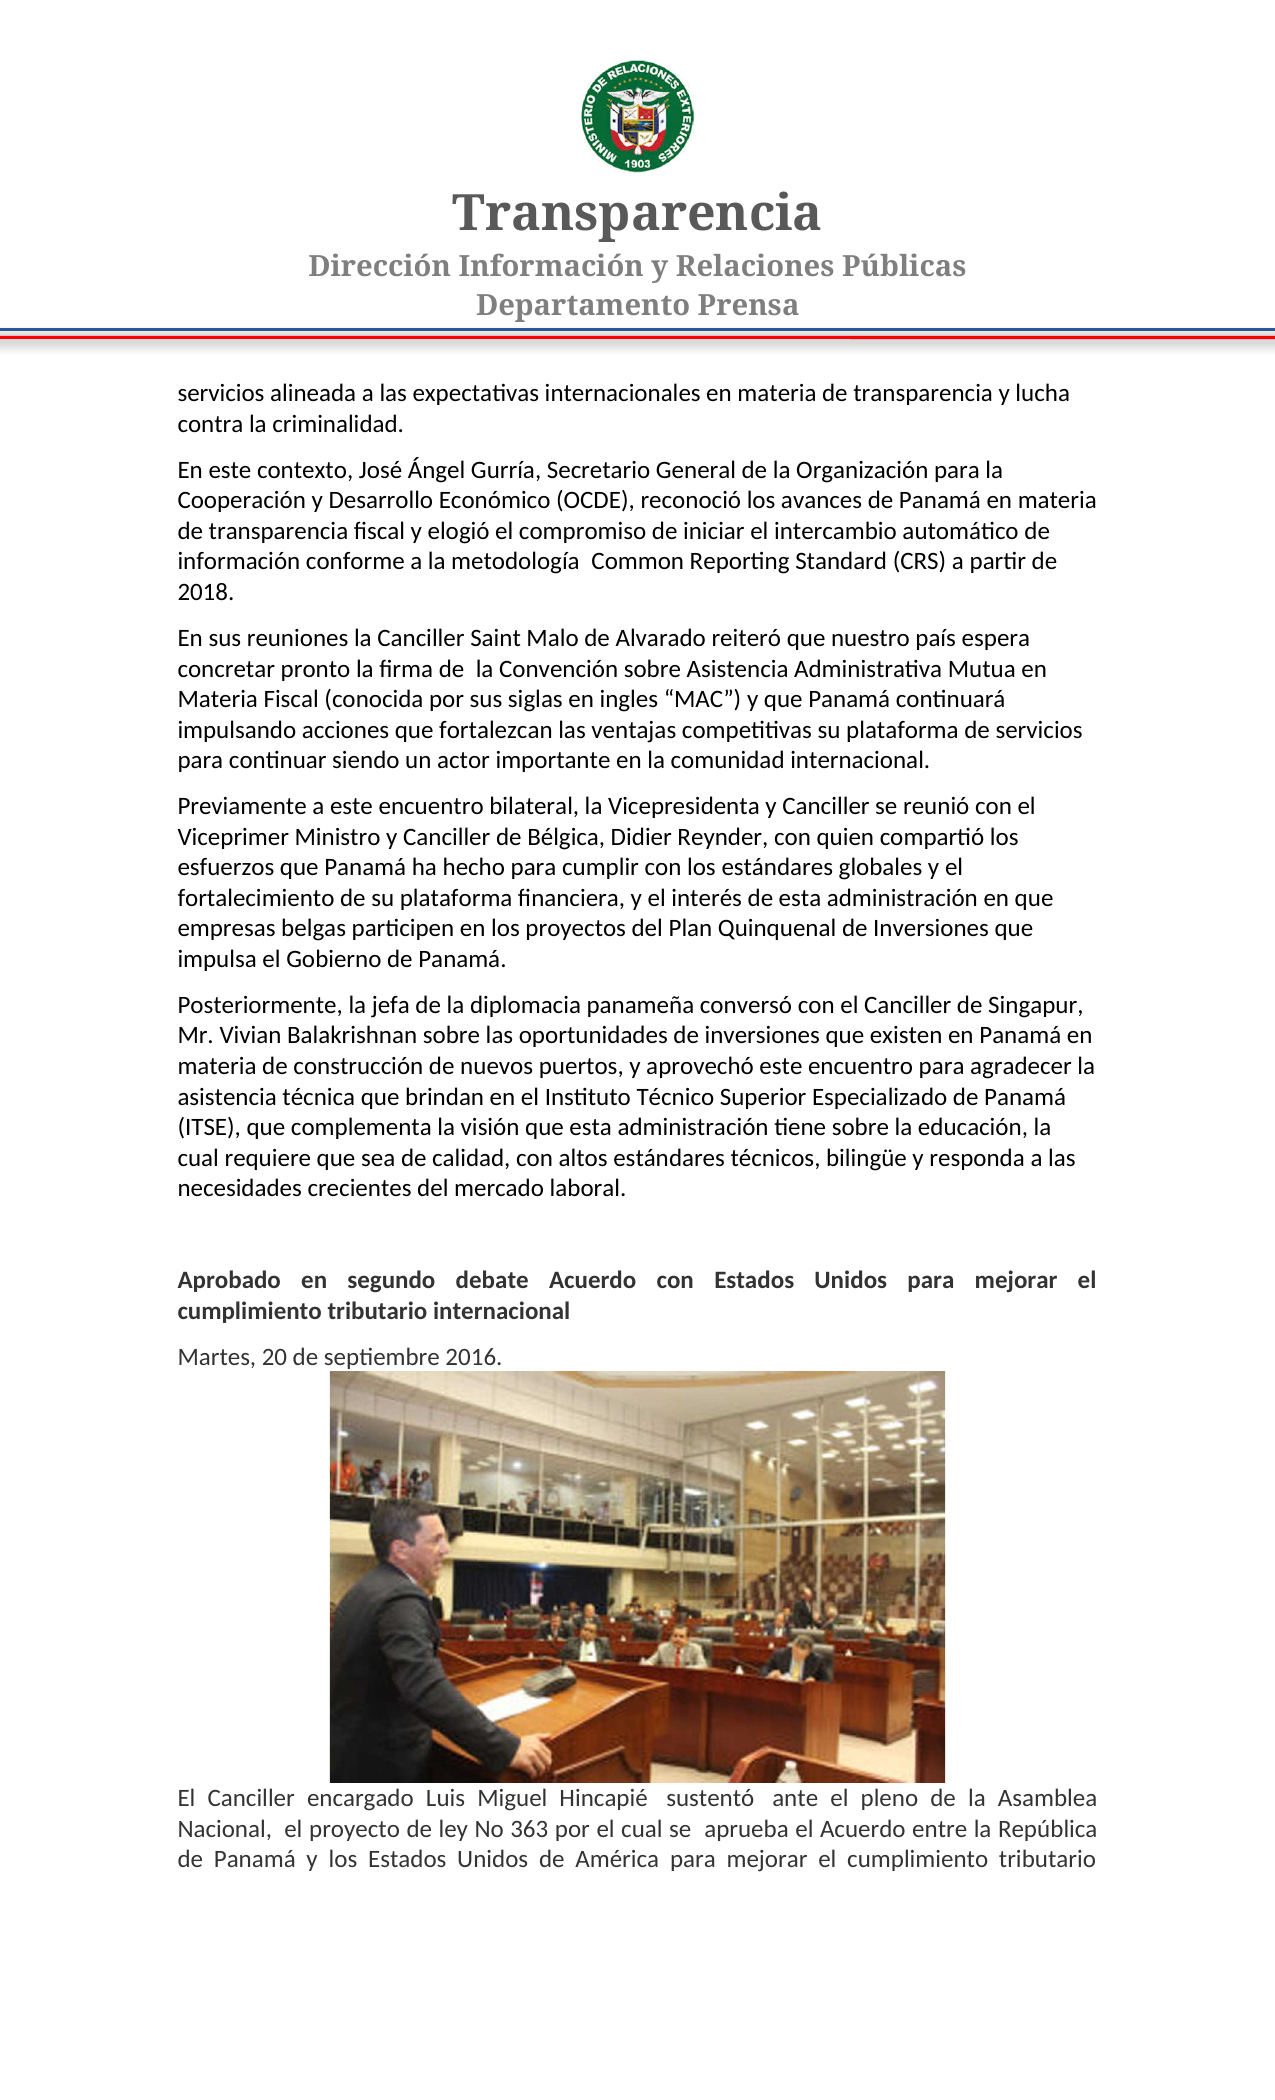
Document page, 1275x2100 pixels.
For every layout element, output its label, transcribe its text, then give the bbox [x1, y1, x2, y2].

text Aprobado en segundo debate Acuerdo con Estados Unidos para mejorar el cumplimiento tributario internacional [177, 1264, 1098, 1326]
picture [577, 53, 698, 177]
text Martes, 20 de septiembre 2016. [177, 1341, 1098, 1372]
text Previamente a este encuentro bilateral, la Vicepresidenta y Canciller se reunió con el Viceprimer Ministro y Canciller de Bélgica, Didier Reynder, con quien compartió los esfuerzos que Panamá ha hecho para cumplir con los estándares globales y el fortalecimiento de su plataforma financiera, y el interés de esta administración en que empresas belgas participen en los proyectos del Plan Quinquenal de Inversiones que impulsa el Gobierno de Panamá. [177, 790, 1098, 973]
text En sus reuniones la Canciller Saint Malo de Alvarado reiteró que nuestro país espera concretar pronto la firma de la Convención sobre Asistencia Administrativa Mutua en Materia Fiscal (conocida por sus siglas en ingles “MAC”) y que Panamá continuará impulsando acciones que fortalezcan las ventajas competitivas su plataforma de servicios para continuar siendo un actor importante en la comunidad internacional. [177, 622, 1098, 775]
text En este contexto, José Ángel Gurría, Secretario General de la Organización para la Cooperación y Desarrollo Económico (OCDE), reconoció los avances de Panamá en materia de transparencia fiscal y elogió el compromiso de iniciar el intercambio automático de información conforme a la metodología Common Reporting Standard (CRS) a partir de 2018. [177, 454, 1098, 607]
text Posteriormente, la jefa de la diplomacia panameña conversó con el Canciller de Singapur, Mr. Vivian Balakrishnan sobre las oportunidades de inversiones que existen en Panamá en materia de construcción de nuevos puertos, y aprovechó este encuentro para agradecer la asistencia técnica que brindan en el Instituto Técnico Superior Especializado de Panamá (ITSE), que complementa la visión que esta administración tiene sobre la educación, la cual requiere que sea de calidad, con altos estándares técnicos, bilingüe y responda a las necesidades crecientes del mercado laboral. [177, 989, 1098, 1203]
picture [329, 1371, 946, 1783]
